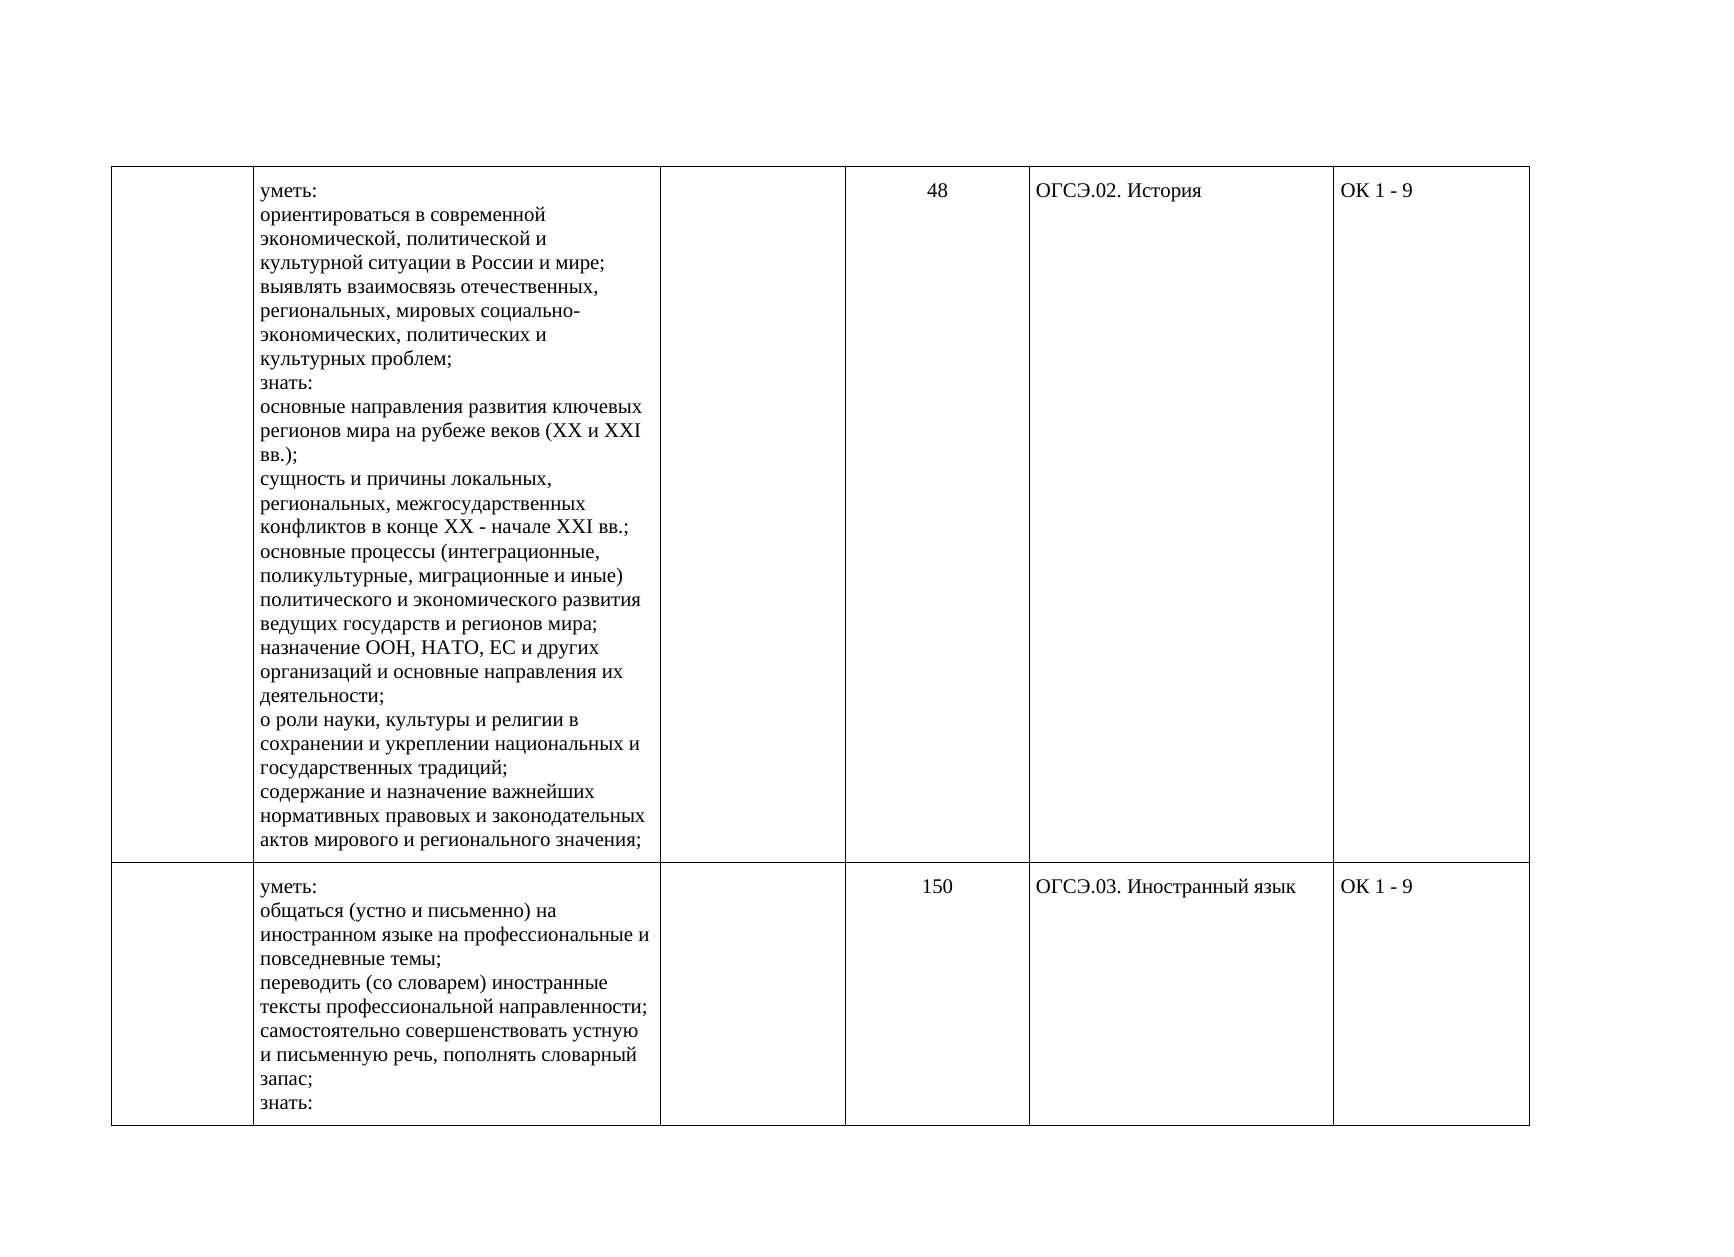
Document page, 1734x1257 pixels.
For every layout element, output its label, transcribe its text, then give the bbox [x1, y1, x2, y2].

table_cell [1030, 863, 1333, 1125]
table_cell [661, 167, 845, 862]
table_cell 150 [846, 863, 1029, 1125]
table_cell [254, 863, 660, 1125]
table_cell ОК 1 - 9 [1334, 167, 1529, 862]
table_cell ОК 1 - 9 [1334, 863, 1529, 1125]
table_cell ОГСЭ.02. История [1030, 167, 1333, 862]
table_cell [112, 167, 253, 862]
table_cell [661, 863, 845, 1125]
table_cell 48 [846, 167, 1029, 862]
table_cell [112, 863, 253, 1125]
table_cell уметь: ориентироваться в современной экономической, политической и культурной ситуации в России и мире; выявлять взаимосвязь отечественных, региональных, мировых социально-экономических, политических и культурных проблем; знать: основные направления развития ключевых регионов мира на рубеже веков (XX и XXI вв.); сущность и причины локальных, региональных, межгосударственных конфликтов в конце XX - начале XXI вв.; основные процессы (интеграционные, поликультурные, миграционные и иные) политического и экономического развития ведущих государств и регионов мира; назначение ООН, НАТО, ЕС и других организаций и основные направления их деятельности; о роли науки, культуры и религии в сохранении и укреплении национальных и государственных традиций; содержание и назначение важнейших нормативных правовых и законодательных актов мирового и регионального значения; [254, 167, 660, 862]
